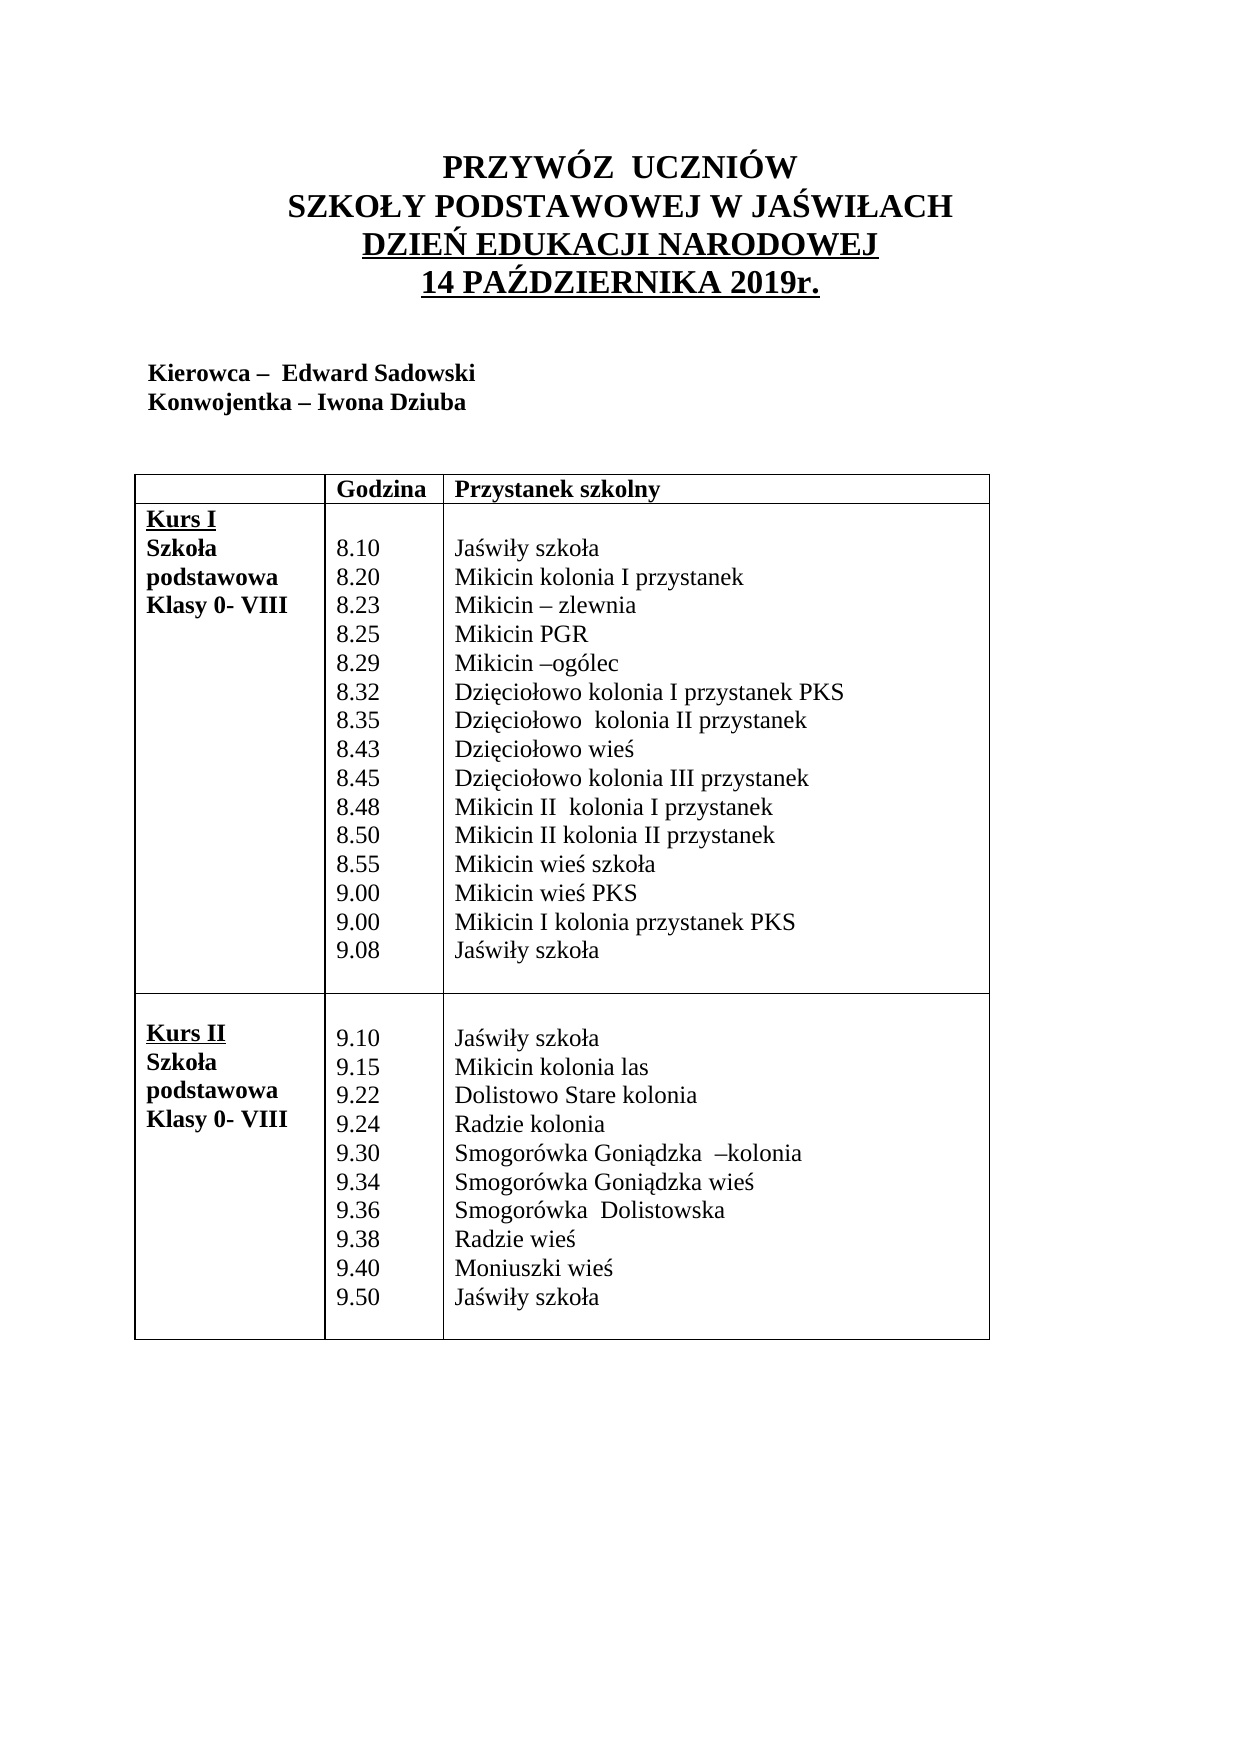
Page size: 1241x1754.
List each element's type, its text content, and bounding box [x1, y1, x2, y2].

table_header Przystanek szkolny [444, 475, 989, 503]
text Konwojentka – Iwona Dziuba [148, 387, 1093, 416]
table_header [136, 475, 324, 503]
table_cell Jaświły szkoła Mikicin kolonia I przystanek Mikicin – zlewnia Mikicin PGR Mikicin –ogólec Dzięciołowo kolonia I przystanek PKS Dzięciołowo kolonia II przystanek Dzięciołowo wieś Dzięciołowo kolonia III przystanek Mikicin II kolonia I przystanek Mikicin II kolonia II przystanek Mikicin wieś szkoła Mikicin wieś PKS Mikicin I kolonia przystanek PKS Jaświły szkoła [444, 504, 989, 993]
text 14 PAŹDZIERNIKA 2019r. [148, 263, 1093, 301]
table_cell Kurs II Szkoła podstawowa Klasy 0- VIII [136, 994, 324, 1339]
table_header Godzina [326, 475, 443, 503]
text DZIEŃ EDUKACJI NARODOWEJ [148, 224, 1093, 263]
text SZKOŁY PODSTAWOWEJ W JAŚWIŁACH [148, 186, 1093, 224]
text Kierowca – Edward Sadowski [148, 358, 1093, 387]
table_cell Kurs I Szkoła podstawowa Klasy 0- VIII [136, 504, 324, 993]
table_cell Jaświły szkoła Mikicin kolonia las Dolistowo Stare kolonia Radzie kolonia Smogorówka Goniądzka –kolonia Smogorówka Goniądzka wieś Smogorówka Dolistowska Radzie wieś Moniuszki wieś Jaświły szkoła [444, 994, 989, 1339]
text PRZYWÓZ UCZNIÓW [148, 148, 1093, 186]
table_cell 9.10 9.15 9.22 9.24 9.30 9.34 9.36 9.38 9.40 9.50 [326, 994, 443, 1339]
table_cell 8.10 8.20 8.23 8.25 8.29 8.32 8.35 8.43 8.45 8.48 8.50 8.55 9.00 9.00 9.08 [326, 504, 443, 993]
